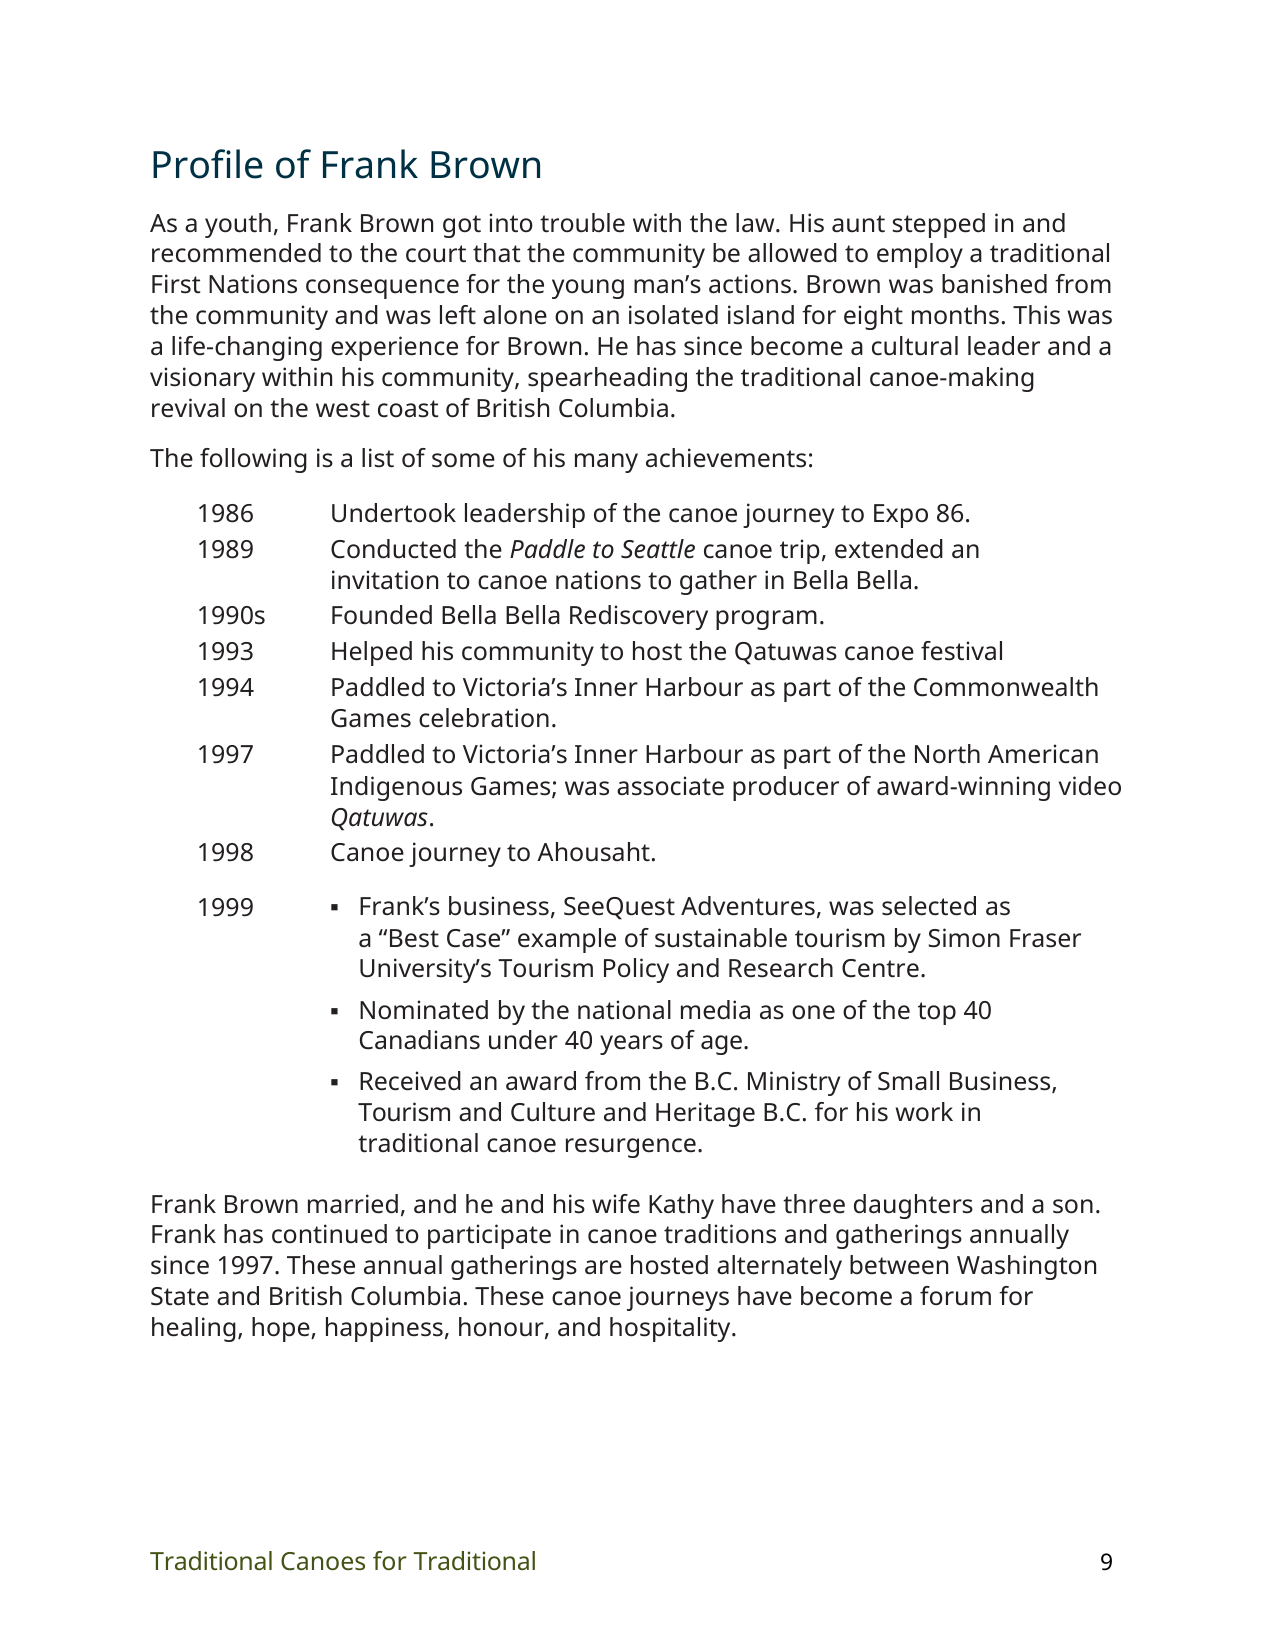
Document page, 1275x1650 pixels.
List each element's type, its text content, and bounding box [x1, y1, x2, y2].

table_cell 1994 [176, 669, 297, 736]
text Frank Brown married, and he and his wife Kathy have three daughters and a son. Frank has continued to participate in canoe traditions and gatherings annually since 1997. These annual gatherings are hosted alternately between Washington State and British Columbia. These canoe journeys have become a forum for healing, hope, happiness, honour, and hospitality. [150, 1189, 1126, 1344]
table_cell Helped his community to host the Qatuwas canoe festival [298, 633, 1134, 669]
text As a youth, Frank Brown got into trouble with the law. His aunt stepped in and recommended to the court that the community be allowed to employ a traditional First Nations consequence for the young man’s actions. Brown was banished from the community and was left alone on an isolated island for eight months. This was a life-changing experience for Brown. He has since become a cultural leader and a visionary within his community, spearheading the traditional canoe-making revival on the west coast of British Columbia. [150, 208, 1115, 425]
table_cell 1998 [176, 834, 297, 879]
table_cell Paddled to Victoria’s Inner Harbour as part of the North American Indigenous Games; was associate producer of award-winning video Qatuwas. [298, 736, 1134, 834]
table_cell Frank’s business, SeeQuest Adventures, was selected as a “Best Case” example of sustainable tourism by Simon Fraser University’s Tourism Policy and Research Centre. Nominated by the national media as one of the top 40 Canadians under 40 years of age. Received an award from the B.C. Ministry of Small Business, Tourism and Culture and Heritage B.C. for his work in traditional canoe resurgence. [298, 880, 1134, 1161]
table_cell Founded Bella Bella Rediscovery program. [298, 598, 1134, 633]
text The following is a list of some of his many achievements: [150, 441, 1179, 475]
table_cell 1989 [176, 531, 297, 598]
table_cell Paddled to Victoria’s Inner Harbour as part of the Commonwealth Games celebration. [298, 669, 1134, 736]
table_cell 1993 [176, 633, 297, 669]
table_cell 1990s [176, 598, 297, 633]
table_cell Conducted the Paddle to Seattle canoe trip, extended an invitation to canoe nations to gather in Bella Bella. [298, 531, 1134, 598]
table_header Undertook leadership of the canoe journey to Expo 86. [298, 496, 1134, 531]
table_cell 1999 [176, 880, 297, 1161]
table_cell Canoe journey to Ahousaht. [298, 834, 1134, 879]
subtitle Profile of Frank Brown [150, 138, 1179, 189]
table_cell 1997 [176, 736, 297, 834]
table_header 1986 [176, 496, 297, 531]
